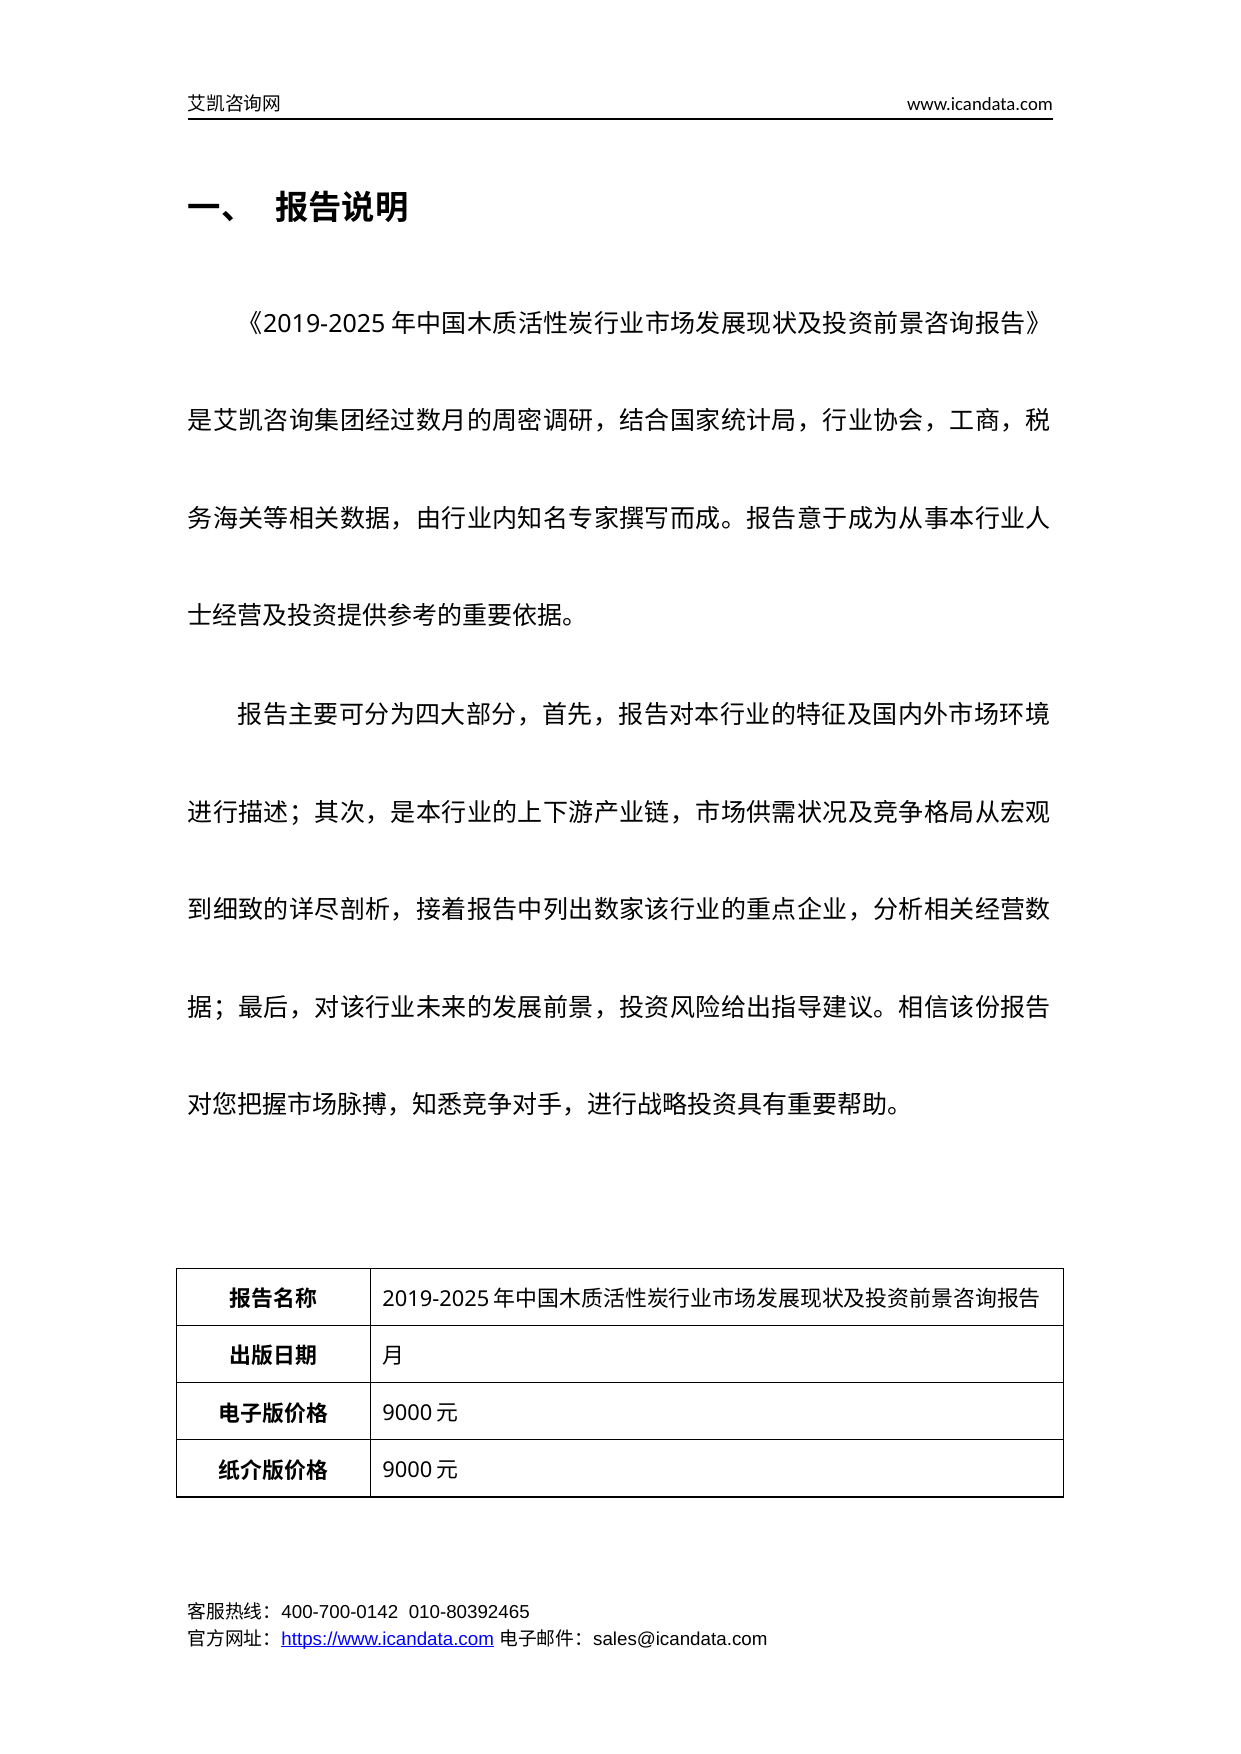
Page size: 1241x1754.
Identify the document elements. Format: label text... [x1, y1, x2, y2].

table_cell 9000元 [371, 1440, 1063, 1496]
table_cell 月 [371, 1326, 1063, 1382]
subtitle 报告说明 [187, 172, 1053, 237]
table_header 报告名称 [177, 1269, 370, 1325]
table_cell 纸介版价格 [177, 1440, 370, 1496]
table_header 2019-2025年中国木质活性炭行业市场发展现状及投资前景咨询报告 [371, 1269, 1063, 1325]
text 《2019-2025年中国木质活性炭行业市场发展现状及投资前景咨询报告》是艾凯咨询集团经过数月的周密调研，结合国家统计局，行业协会，工商，税务海关等相关数据，由行业内知名专家撰写而成。报告意于成为从事本行业人士经营及投资提供参考的重要依据。 [187, 289, 1053, 646]
table_cell 电子版价格 [177, 1383, 370, 1439]
table_cell 9000元 [371, 1383, 1063, 1439]
table_cell 出版日期 [177, 1326, 370, 1382]
text 报告主要可分为四大部分，首先，报告对本行业的特征及国内外市场环境进行描述；其次，是本行业的上下游产业链，市场供需状况及竞争格局从宏观到细致的详尽剖析，接着报告中列出数家该行业的重点企业，分析相关经营数据；最后，对该行业未来的发展前景，投资风险给出指导建议。相信该份报告对您把握市场脉搏，知悉竞争对手，进行战略投资具有重要帮助。 [187, 681, 1053, 1136]
